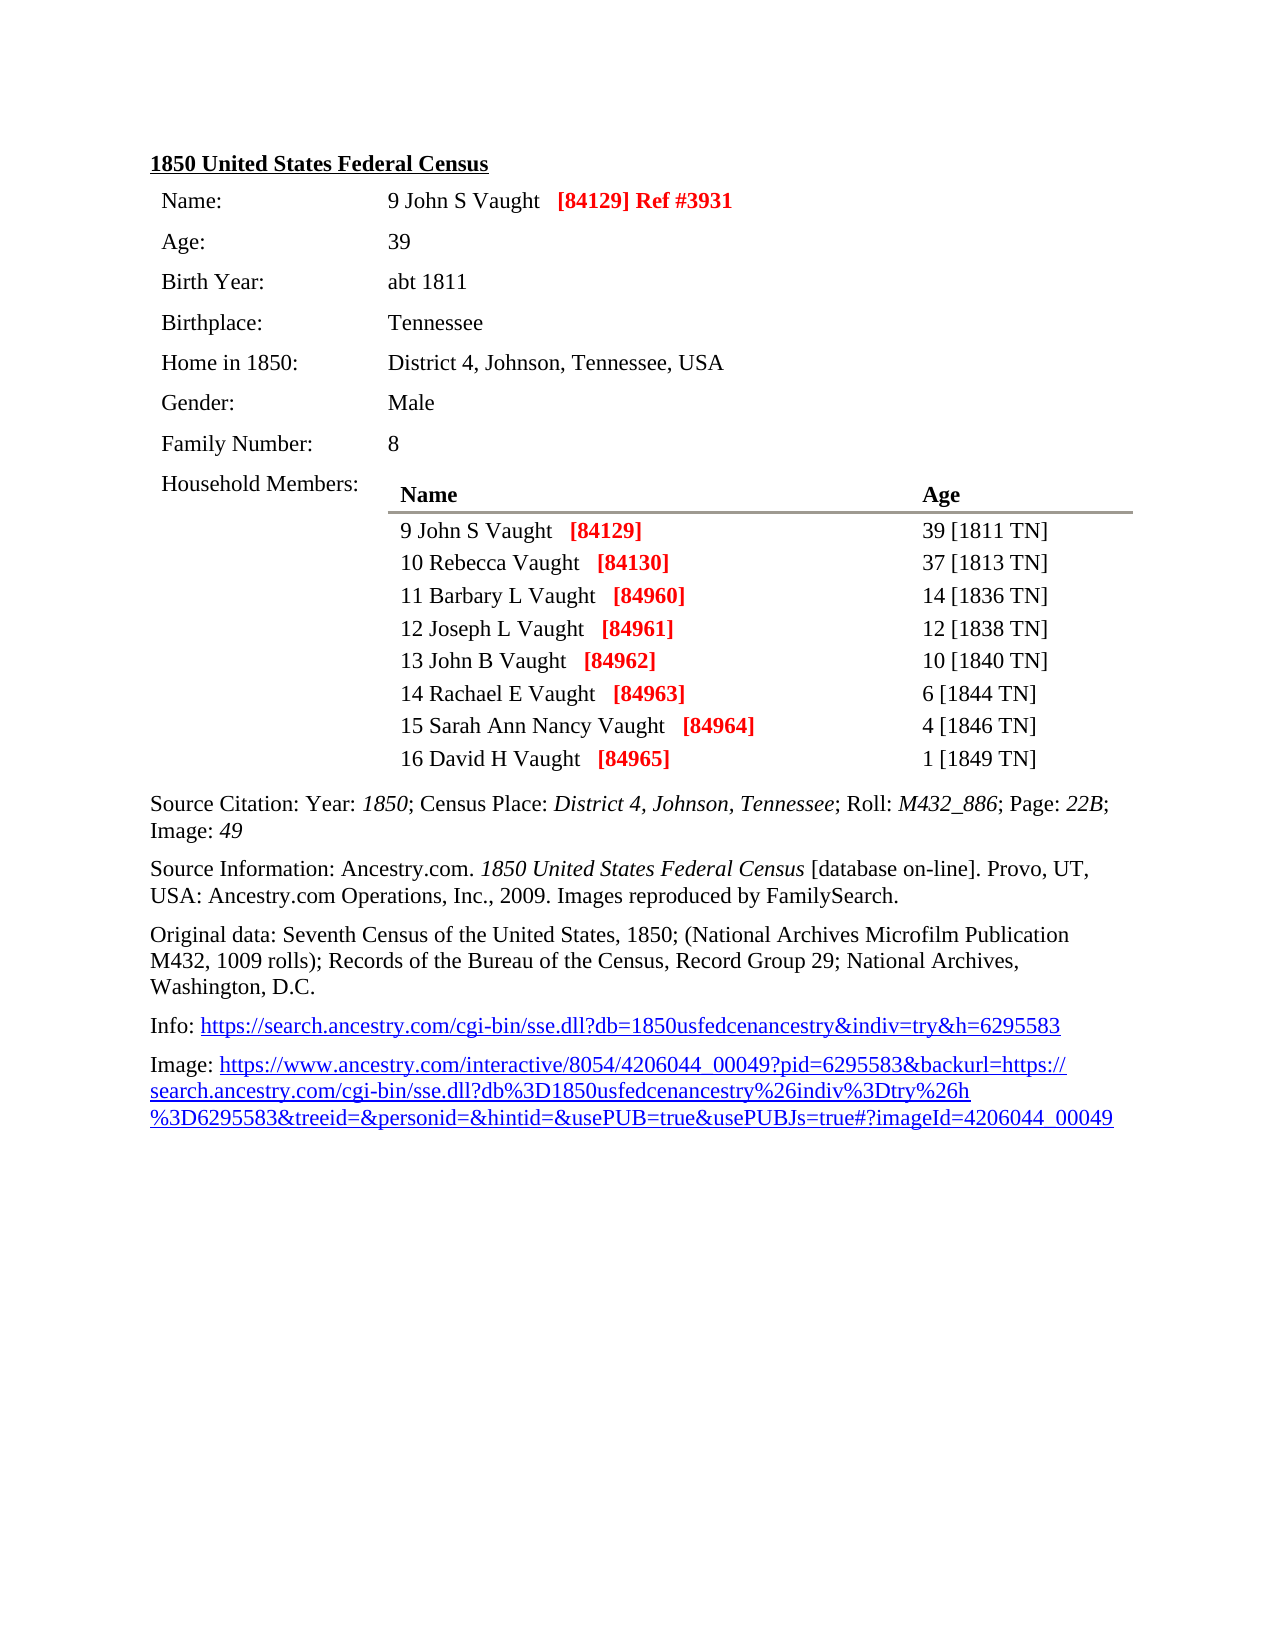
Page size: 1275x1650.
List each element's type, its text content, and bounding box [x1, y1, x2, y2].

table_cell Birth Year: [149, 257, 375, 298]
table_cell Household Members: [149, 459, 375, 778]
text Source Information: Ancestry.com. 1850 United States Federal Census [database on-line]. Provo, UT, USA: Ancestry.com Operations, Inc., 2009. Images reproduced by FamilySearch. [150, 856, 1125, 908]
text Original data: Seventh Census of the United States, 1850; (National Archives Microfilm Publication M432, 1009 rolls); Records of the Bureau of the Census, Record Group 29; National Archives, Washington, D.C. [150, 921, 1125, 1000]
table_cell abt 1811 [375, 257, 1145, 298]
table_header 9 John S Vaught [84129] Ref #3931 [375, 176, 1145, 217]
table_cell Birthplace: [149, 298, 375, 338]
table_cell 39 [375, 217, 1145, 257]
table_cell District 4, Johnson, Tennessee, USA [375, 338, 1145, 378]
text Source Citation: Year: 1850; Census Place: District 4, Johnson, Tennessee; Roll: M432_886; Page: 22B; Image: 49 [150, 790, 1125, 843]
table_cell Home in 1850: [149, 338, 375, 378]
table_cell Male [375, 379, 1145, 419]
table_cell 8 [375, 419, 1145, 459]
text 1850 United States Federal Census [150, 150, 1125, 176]
table_cell Family Number: [149, 419, 375, 459]
table_cell Age: [149, 217, 375, 257]
table_cell Gender: [149, 379, 375, 419]
table_cell [375, 459, 1145, 778]
text Image: https://www.ancestry.com/interactive/8054/4206044_00049?pid=6295583&backurl=https://search.ancestry.com/cgi-bin/sse.dll?db%3D1850usfedcenancestry%26indiv%3Dtry%26h%3D6295583&treeid=&personid=&hintid=&usePUB=true&usePUBJs=true#?imageId=4206044_00049 [150, 1051, 1125, 1130]
table_cell Tennessee [375, 298, 1145, 338]
text Info: https://search.ancestry.com/cgi-bin/sse.dll?db=1850usfedcenancestry&indiv=try&h=6295583 [150, 1012, 1125, 1039]
table_header Name: [149, 176, 375, 217]
